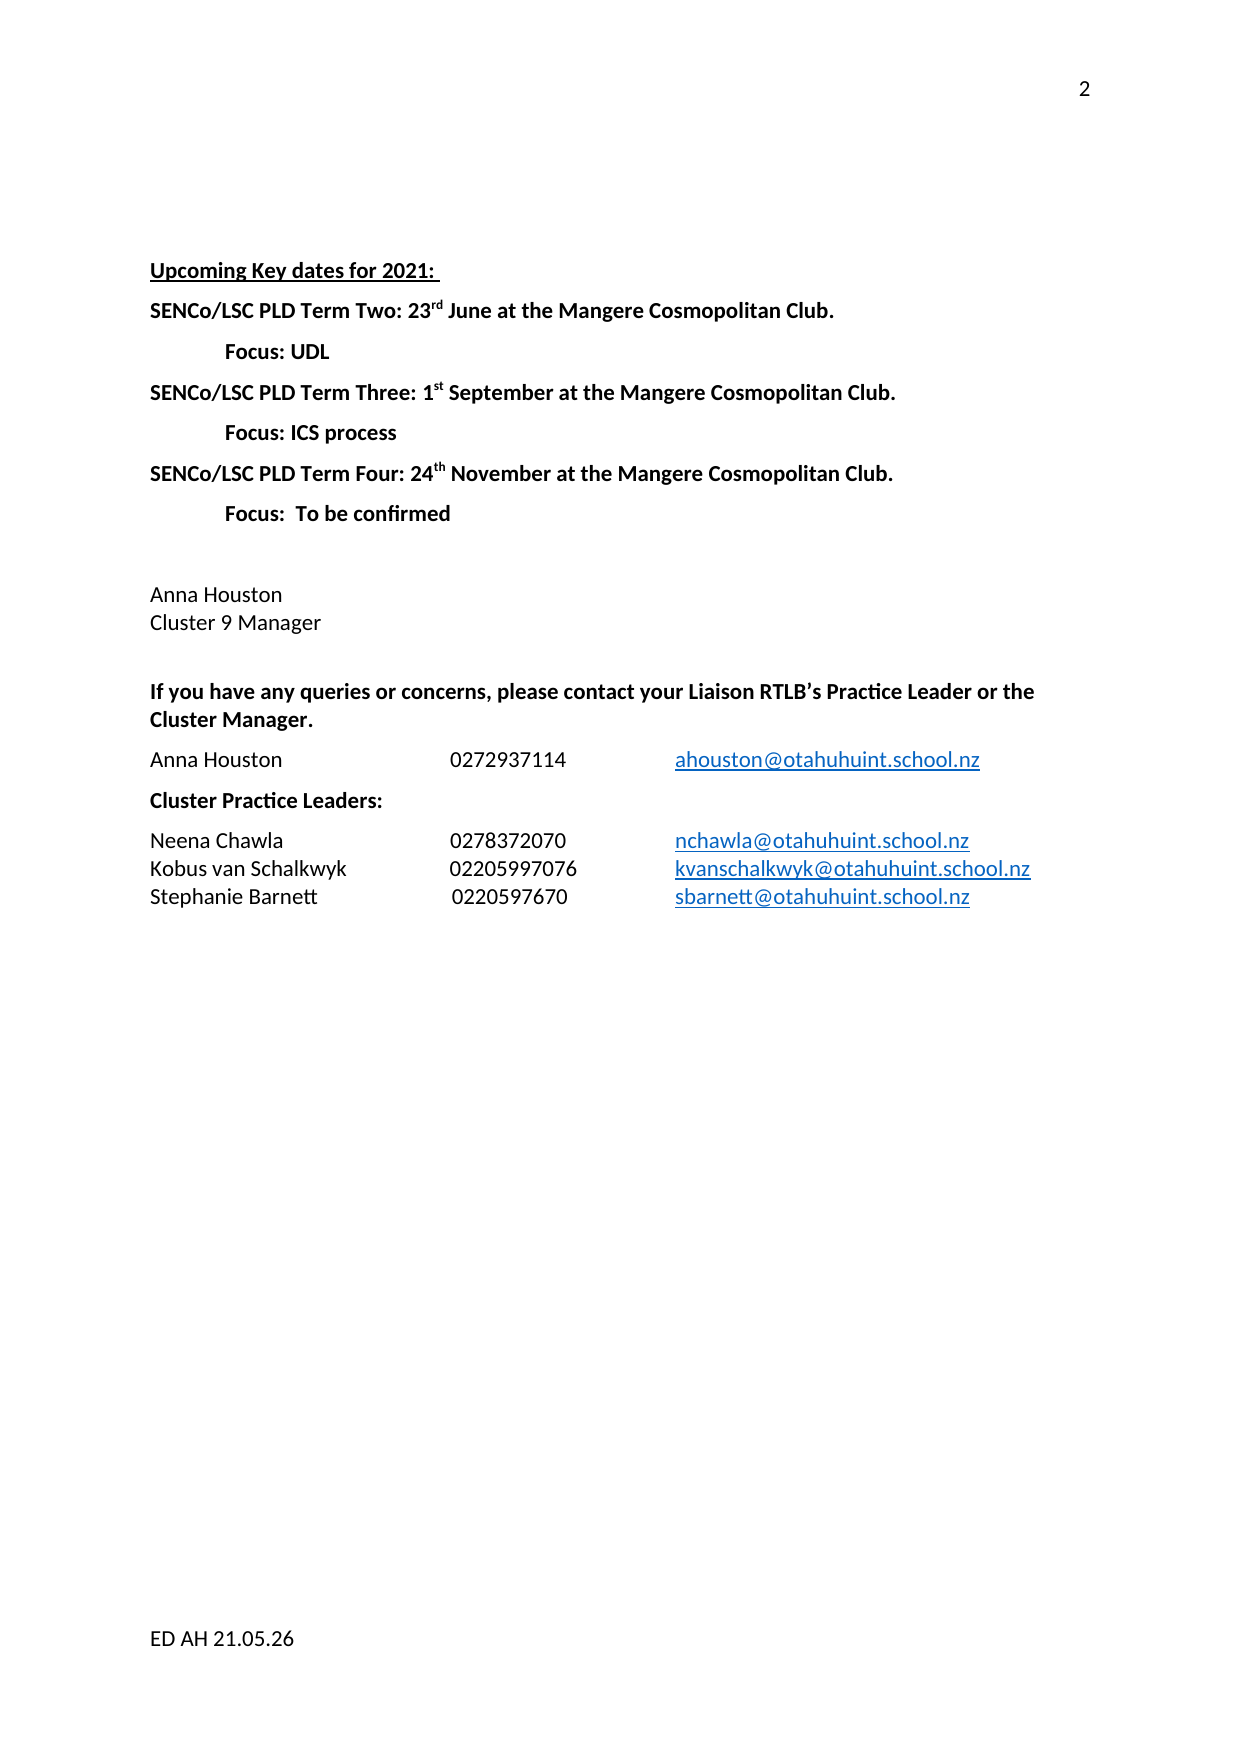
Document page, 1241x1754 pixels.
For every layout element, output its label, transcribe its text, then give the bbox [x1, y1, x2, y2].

text Stephanie Barnett 0220597670 sbarnett@otahuhuint.school.nz [150, 882, 1090, 910]
text Cluster 9 Manager [150, 608, 1090, 636]
text Anna Houston [150, 580, 1090, 608]
text Focus: To be confirmed [225, 499, 1090, 527]
text Cluster Practice Leaders: [150, 786, 1090, 814]
text Anna Houston 0272937114 ahouston@otahuhuint.school.nz [150, 745, 1090, 773]
text Focus: ICS process [225, 418, 1090, 446]
text SENCo/LSC PLD Term Four: 24th November at the Mangere Cosmopolitan Club. [150, 459, 1090, 487]
text Neena Chawla 0278372070 nchawla@otahuhuint.school.nz [150, 826, 1090, 854]
text SENCo/LSC PLD Term Three: 1st September at the Mangere Cosmopolitan Club. [150, 378, 1090, 406]
text Upcoming Key dates for 2021: [150, 256, 1090, 284]
text If you have any queries or concerns, please contact your Liaison RTLB’s Practice Leader or the Cluster Manager. [150, 677, 1090, 733]
text SENCo/LSC PLD Term Two: 23rd June at the Mangere Cosmopolitan Club. [150, 297, 1090, 324]
text Kobus van Schalkwyk 02205997076 kvanschalkwyk@otahuhuint.school.nz [150, 854, 1090, 882]
text Focus: UDL [225, 337, 1090, 365]
